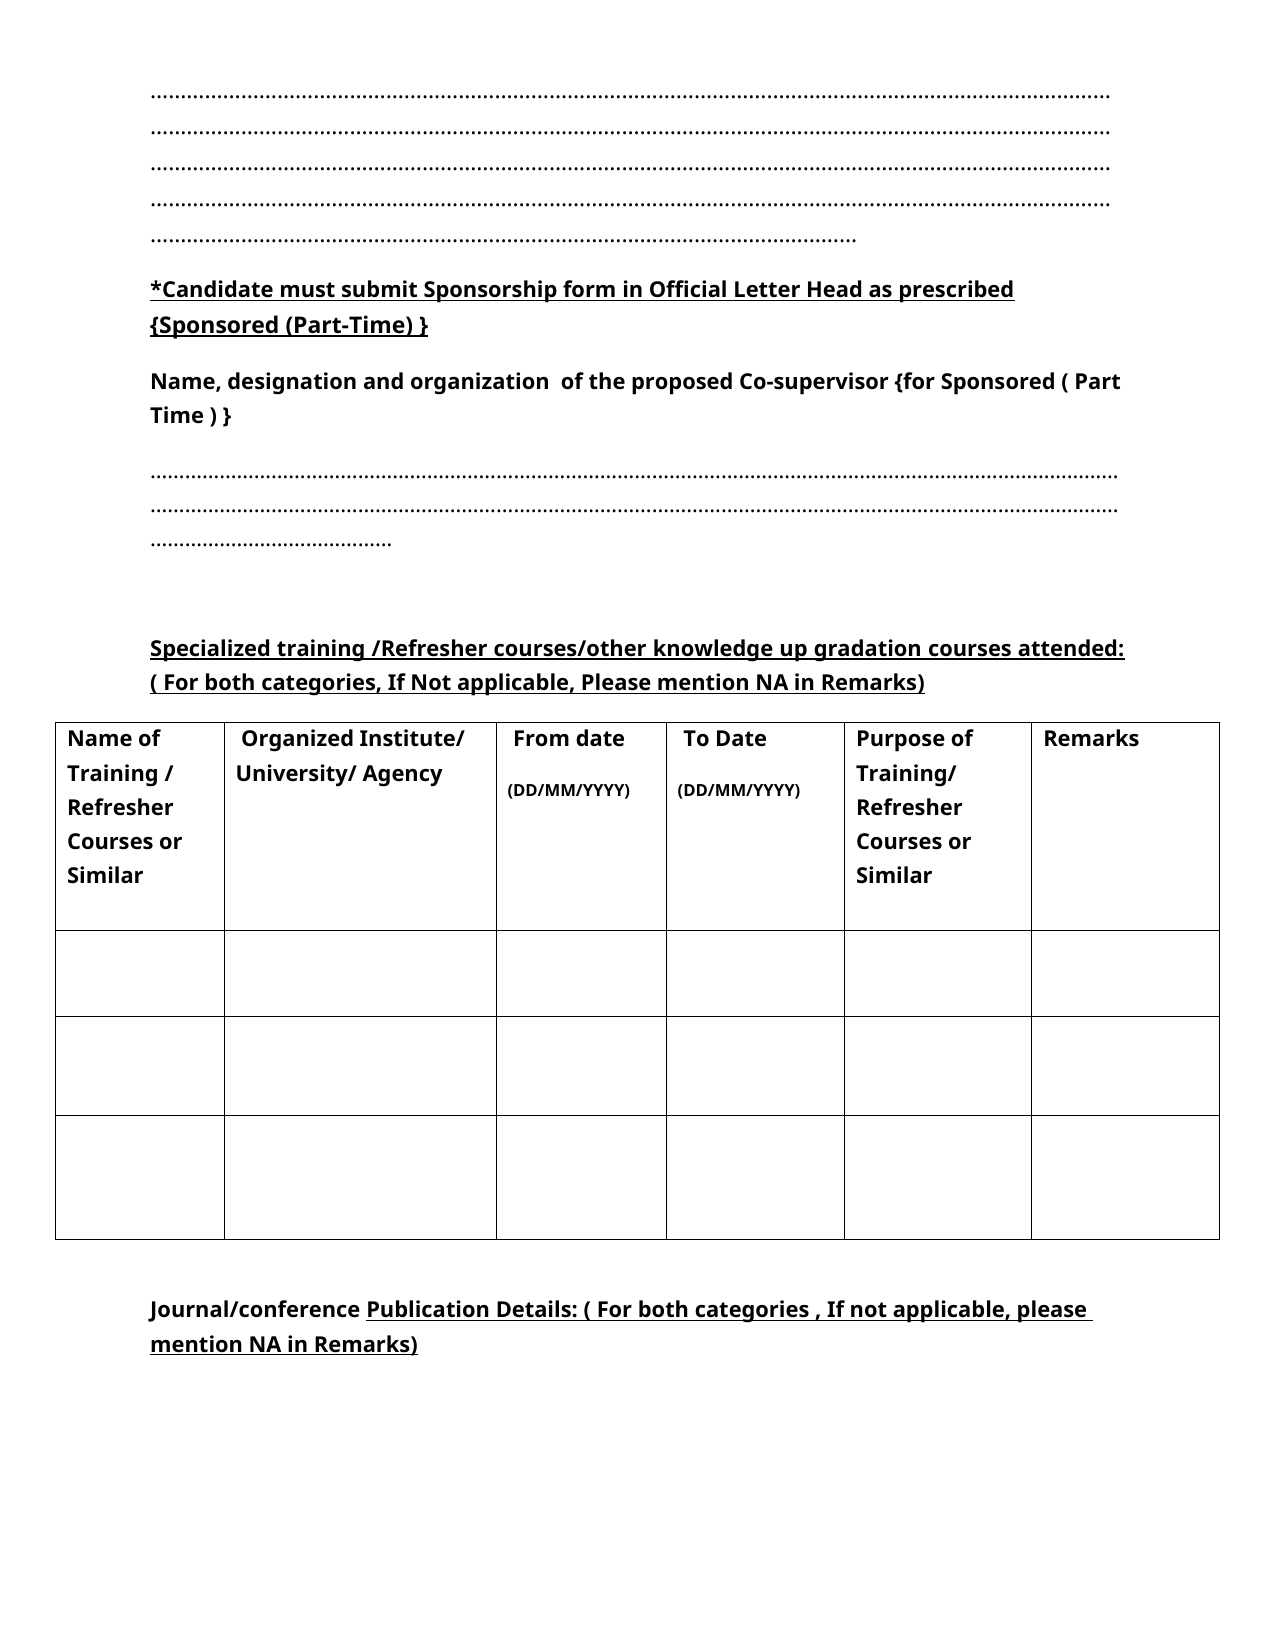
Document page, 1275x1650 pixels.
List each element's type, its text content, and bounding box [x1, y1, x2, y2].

text Specialized training /Refresher courses/other knowledge up gradation courses attended: ( For both categories, If Not applicable, Please mention NA in Remarks) [150, 660, 1125, 697]
table_cell [1032, 1116, 1219, 1238]
table_cell [667, 1116, 844, 1238]
table_cell [225, 1017, 496, 1115]
table_cell [56, 931, 224, 1016]
table_cell [667, 1017, 844, 1115]
text Journal/conference Publication Details: ( For both categories , If not applicable, please mention NA in Remarks) [150, 1294, 1125, 1358]
table_cell [497, 1017, 666, 1115]
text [150, 74, 1125, 249]
table_header To Date (DD/MM/YYYY) [667, 723, 844, 930]
text *Candidate must submit Sponsorship form in Official Letter Head as prescribed {Sponsored (Part-Time) } [150, 274, 1125, 340]
text Name, designation and organization of the proposed Co-supervisor {for Sponsored ( Part Time ) } [150, 366, 1125, 429]
table_cell [56, 1116, 224, 1238]
table_cell [1032, 1017, 1219, 1115]
table_cell [1032, 931, 1219, 1016]
table_cell [497, 1116, 666, 1238]
text Specialized training /Refresher courses/other knowledge up gradation courses attended: ( For both categories, If Not applicable, Please mention NA in Remarks) [150, 633, 1125, 658]
table_cell [497, 931, 666, 1016]
text ……………………………………………………………………………………………………………………………………………………………………………………………………………………………………………………………………………………………………………………………………………… [150, 455, 1125, 553]
table_cell [225, 931, 496, 1016]
table_header Remarks [1032, 723, 1219, 930]
table_header From date (DD/MM/YYYY) [497, 723, 666, 930]
table_header Name of Training / Refresher Courses or Similar [56, 723, 224, 930]
table_header Purpose of Training/ Refresher Courses or Similar [845, 723, 1031, 930]
table_cell [667, 931, 844, 1016]
table_cell [845, 931, 1031, 1016]
table_cell [225, 1116, 496, 1238]
table_header Organized Institute/ University/ Agency [225, 723, 496, 930]
table_cell [56, 1017, 224, 1115]
table_cell [845, 1017, 1031, 1115]
table_cell [845, 1116, 1031, 1238]
